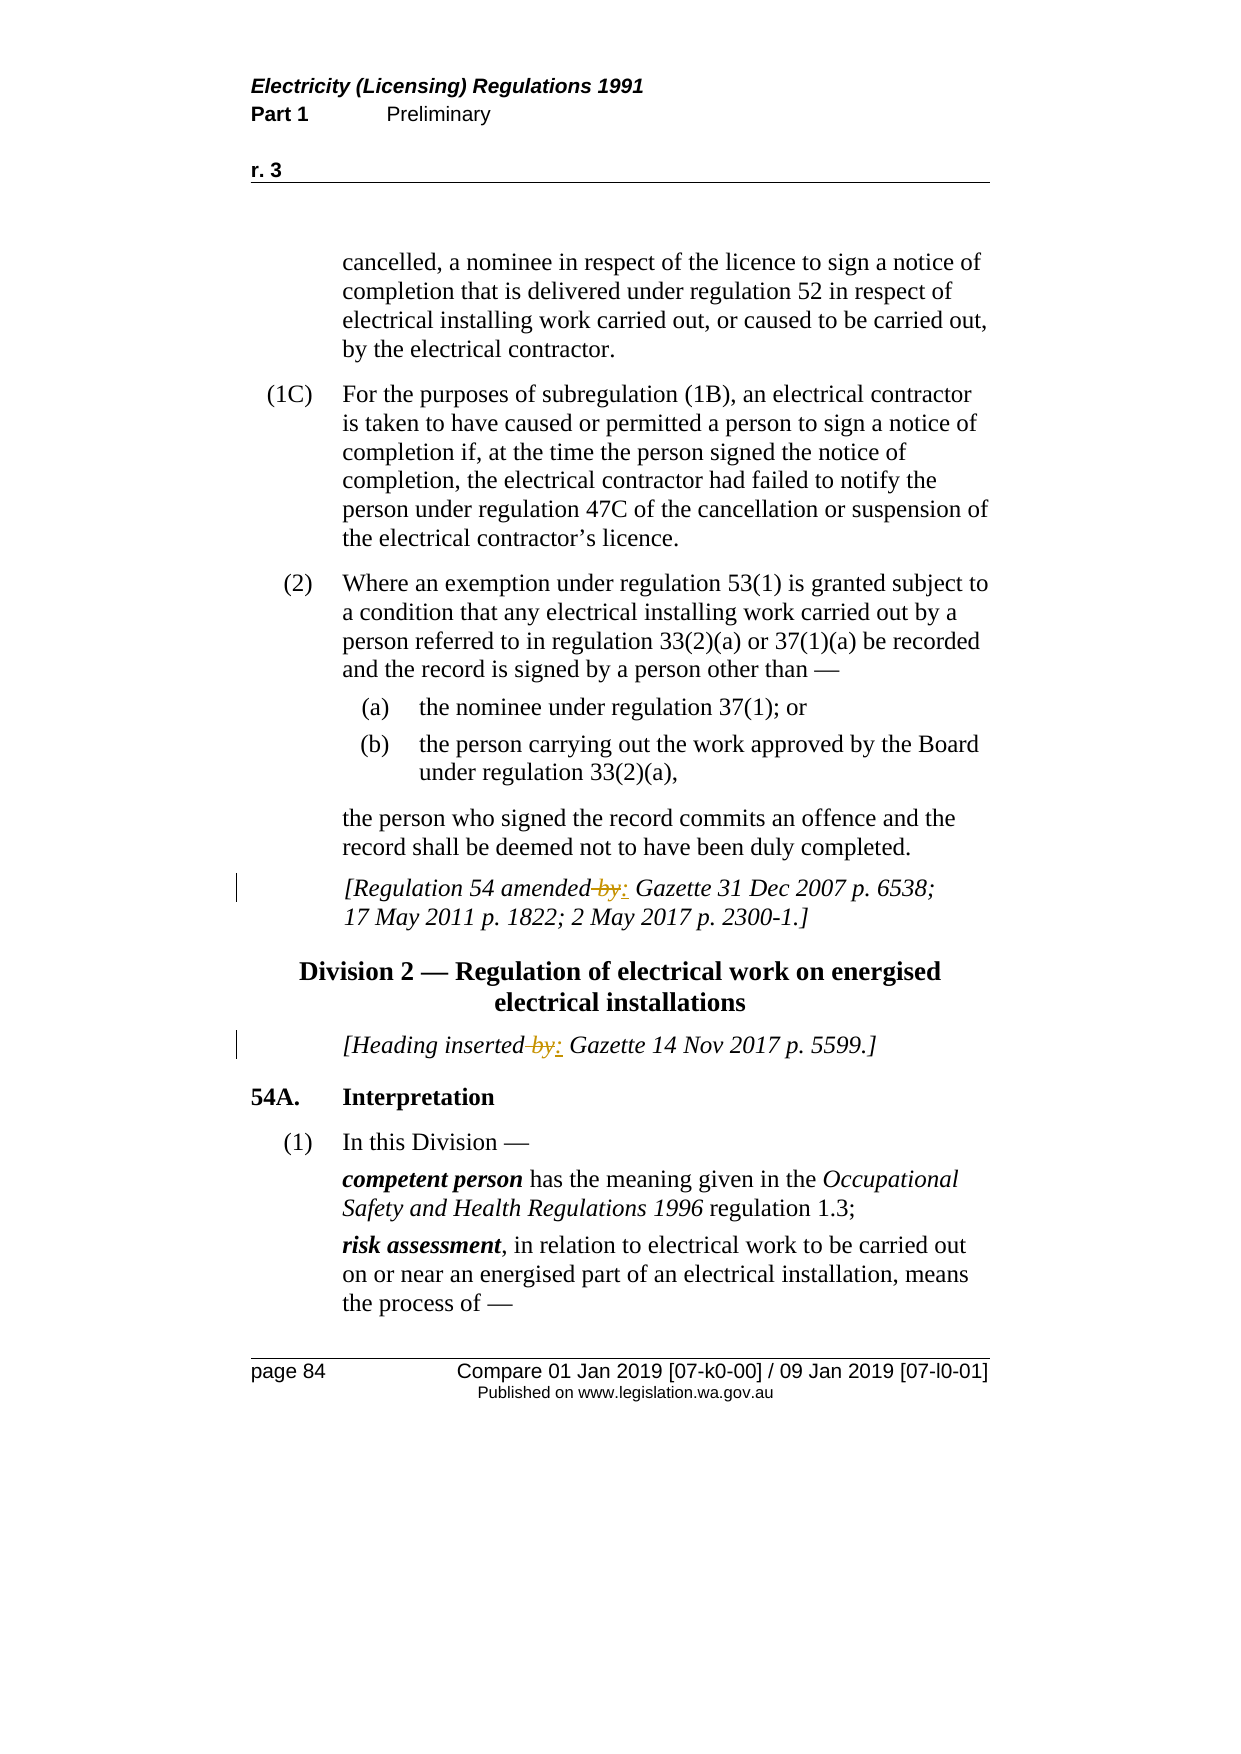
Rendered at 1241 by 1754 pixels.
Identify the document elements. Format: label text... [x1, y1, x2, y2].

text the person who signed the record commits an offence and the record shall be deemed not to have been duly completed. [251, 803, 990, 860]
text (b) the person carrying out the work approved by the Board under regulation 33(2)(a), [251, 729, 990, 786]
text risk assessment, in relation to electrical work to be carried out on or near an energised part of an electrical installation, means the process of — [251, 1230, 990, 1316]
text (2) Where an exemption under regulation 53(1) is granted subject to a condition that any electrical installing work carried out by a person referred to in regulation 33(2)(a) or 37(1)(a) be recorded and the record is signed by a person other than — [251, 568, 990, 683]
text (1C) For the purposes of subregulation (1B), an electrical contractor is taken to have caused or permitted a person to sign a notice of completion if, at the time the person signed the notice of completion, the electrical contractor had failed to notify the person under regulation 47C of the cancellation or suspension of the electrical contractor’s licence. [251, 379, 990, 552]
text [Regulation 54 amended Gazette 31 Dec 2007 p. 6538; 17 May 2011 p. 1822; 2 May 2017 p. 2300-1.] [251, 873, 990, 930]
text (a) the nominee under regulation 37(1); or [251, 692, 990, 720]
text competent person has the meaning given in the Occupational Safety and Health Regulations 1996 regulation 1.3; [251, 1164, 990, 1222]
subtitle [Heading inserted Gazette 14 Nov 2017 p. 5599.] [251, 1030, 990, 1059]
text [251, 247, 990, 362]
text (1) In this Division — [251, 1127, 990, 1156]
subtitle 54A. Interpretation [251, 1082, 990, 1111]
subtitle Division 2 — Regulation of electrical work on energised electrical installations [251, 955, 990, 1018]
